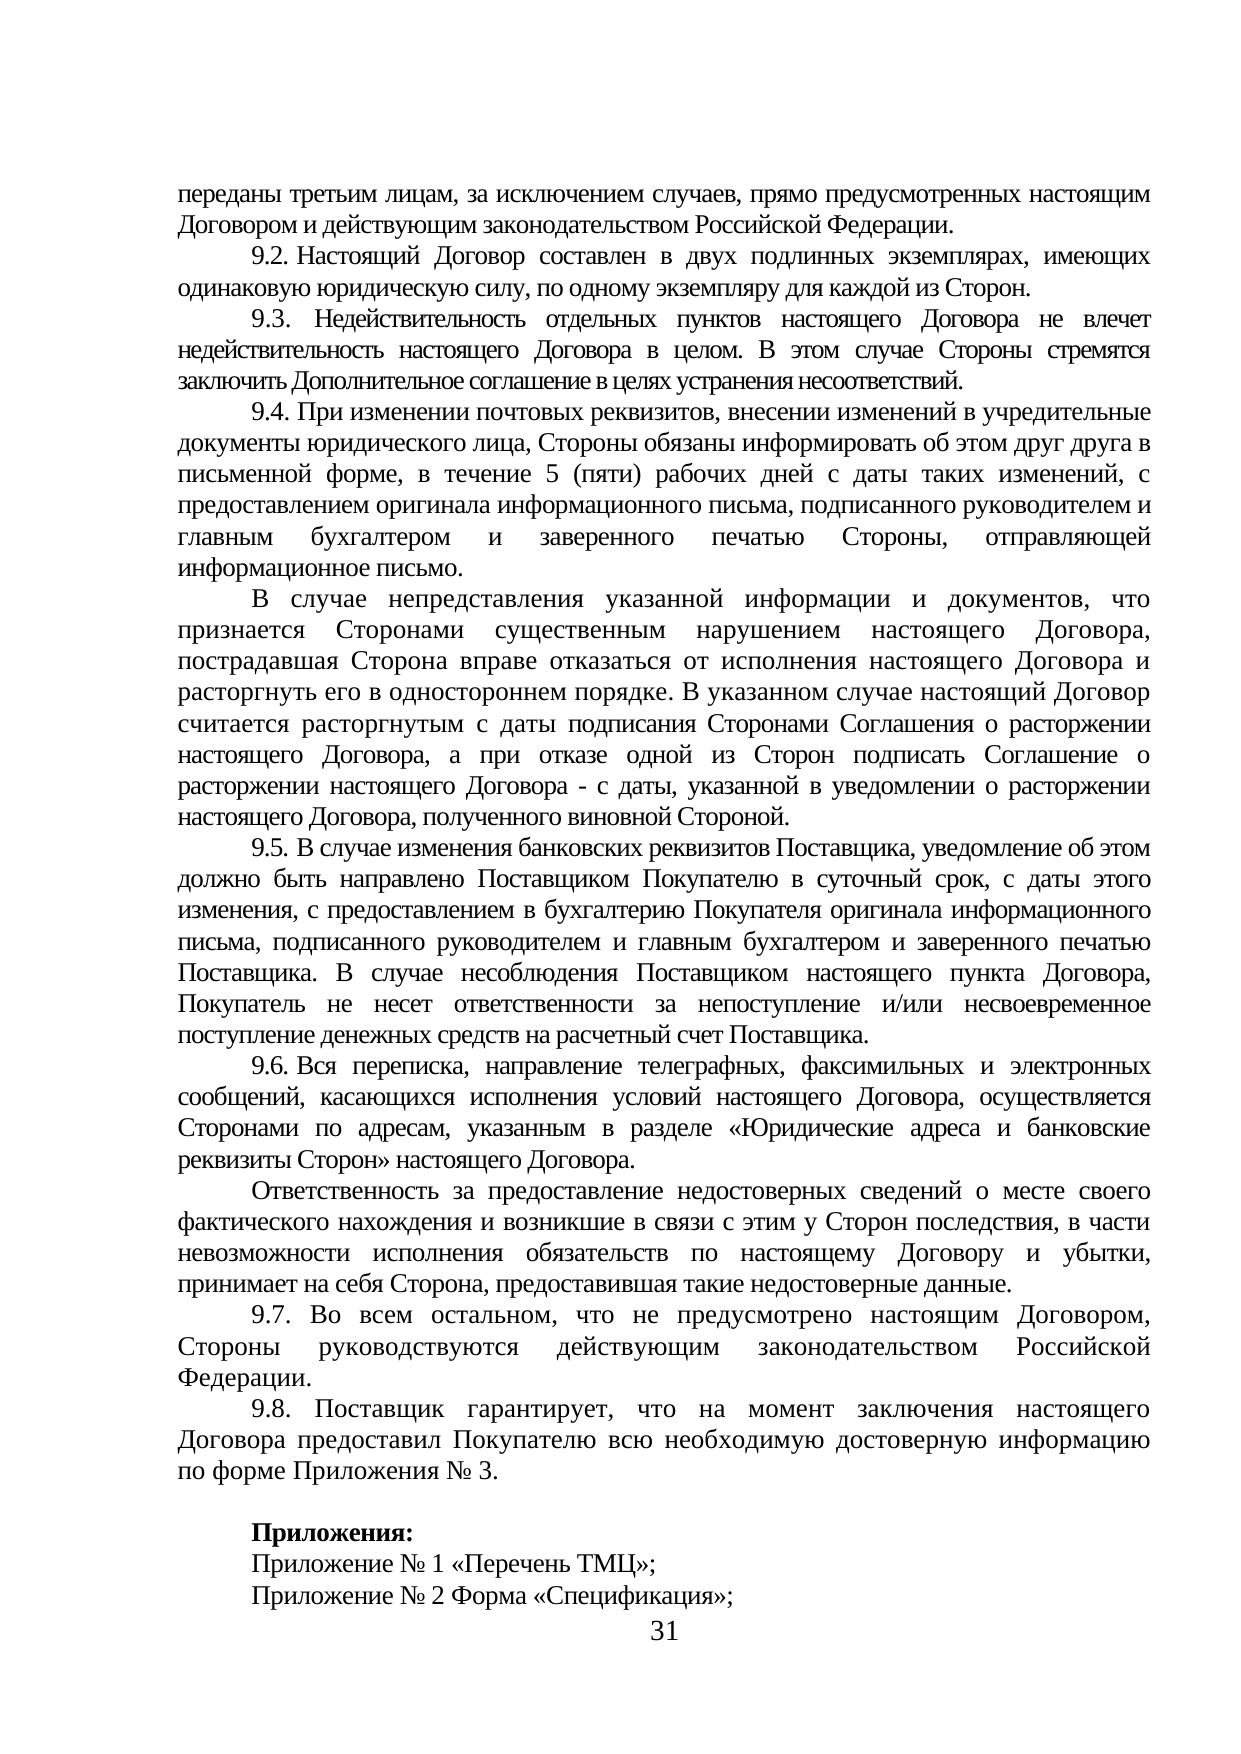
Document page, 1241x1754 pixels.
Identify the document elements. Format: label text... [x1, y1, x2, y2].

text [177, 177, 1152, 239]
text 9.7. Во всем остальном, что не предусмотрено настоящим Договором, Стороны руководствуются действующим законодательством Российской Федерации. [177, 1298, 1152, 1392]
text Приложения: [177, 1516, 1152, 1548]
text Ответственность за предоставление недостоверных сведений о месте своего фактического нахождения и возникшие в связи с этим у Сторон последствия, в части невозможности исполнения обязательств по настоящему Договору и убытки, принимает на себя Сторона, предоставившая такие недостоверные данные. [177, 1174, 1152, 1298]
text 9.5. В случае изменения банковских реквизитов Поставщика, уведомление об этом должно быть направлено Поставщиком Покупателю в суточный срок, с даты этого изменения, с предоставлением в бухгалтерию Покупателя оригинала информационного письма, подписанного руководителем и главным бухгалтером и заверенного печатью Поставщика. В случае несоблюдения Поставщиком настоящего пункта Договора, Покупатель не несет ответственности за непоступление и/или несвоевременное поступление денежных средств на расчетный счет Поставщика. [177, 831, 1152, 1049]
text 9.6. Вся переписка, направление телеграфных, факсимильных и электронных сообщений, касающихся исполнения условий настоящего Договора, осуществляется Сторонами по адресам, указанным в разделе «Юридические адреса и банковские реквизиты Сторон» настоящего Договора. [177, 1049, 1152, 1174]
text 9.3. Недействительность отдельных пунктов настоящего Договора не влечет недействительность настоящего Договора в целом. В этом случае Стороны стремятся заключить Дополнительное соглашение в целях устранения несоответствий. [177, 302, 1152, 395]
text Приложение № 1 «Перечень ТМЦ»; [177, 1548, 1152, 1579]
text В случае непредставления указанной информации и документов, что признается Сторонами существенным нарушением настоящего Договора, пострадавшая Сторона вправе отказаться от исполнения настоящего Договора и расторгнуть его в одностороннем порядке. В указанном случае настоящий Договор считается расторгнутым с даты подписания Сторонами Соглашения о расторжении настоящего Договора, а при отказе одной из Сторон подписать Соглашение о расторжении настоящего Договора - с даты, указанной в уведомлении о расторжении настоящего Договора, полученного виновной Стороной. [177, 582, 1152, 831]
text 9.8. Поставщик гарантирует, что на момент заключения настоящего Договора предоставил Покупателю всю необходимую достоверную информацию по форме Приложения № 3. [177, 1392, 1152, 1485]
text 9.2. Настоящий Договор составлен в двух подлинных экземплярах, имеющих одинаковую юридическую силу, по одному экземпляру для каждой из Сторон. [177, 239, 1152, 302]
text 9.4. При изменении почтовых реквизитов, внесении изменений в учредительные документы юридического лица, Стороны обязаны информировать об этом друг друга в письменной форме, в течение 5 (пяти) рабочих дней с даты таких изменений, с предоставлением оригинала информационного письма, подписанного руководителем и главным бухгалтером и заверенного печатью Стороны, отправляющей информационное письмо. [177, 395, 1152, 582]
text Приложение № 2 Форма «Спецификация»; [177, 1579, 1152, 1610]
